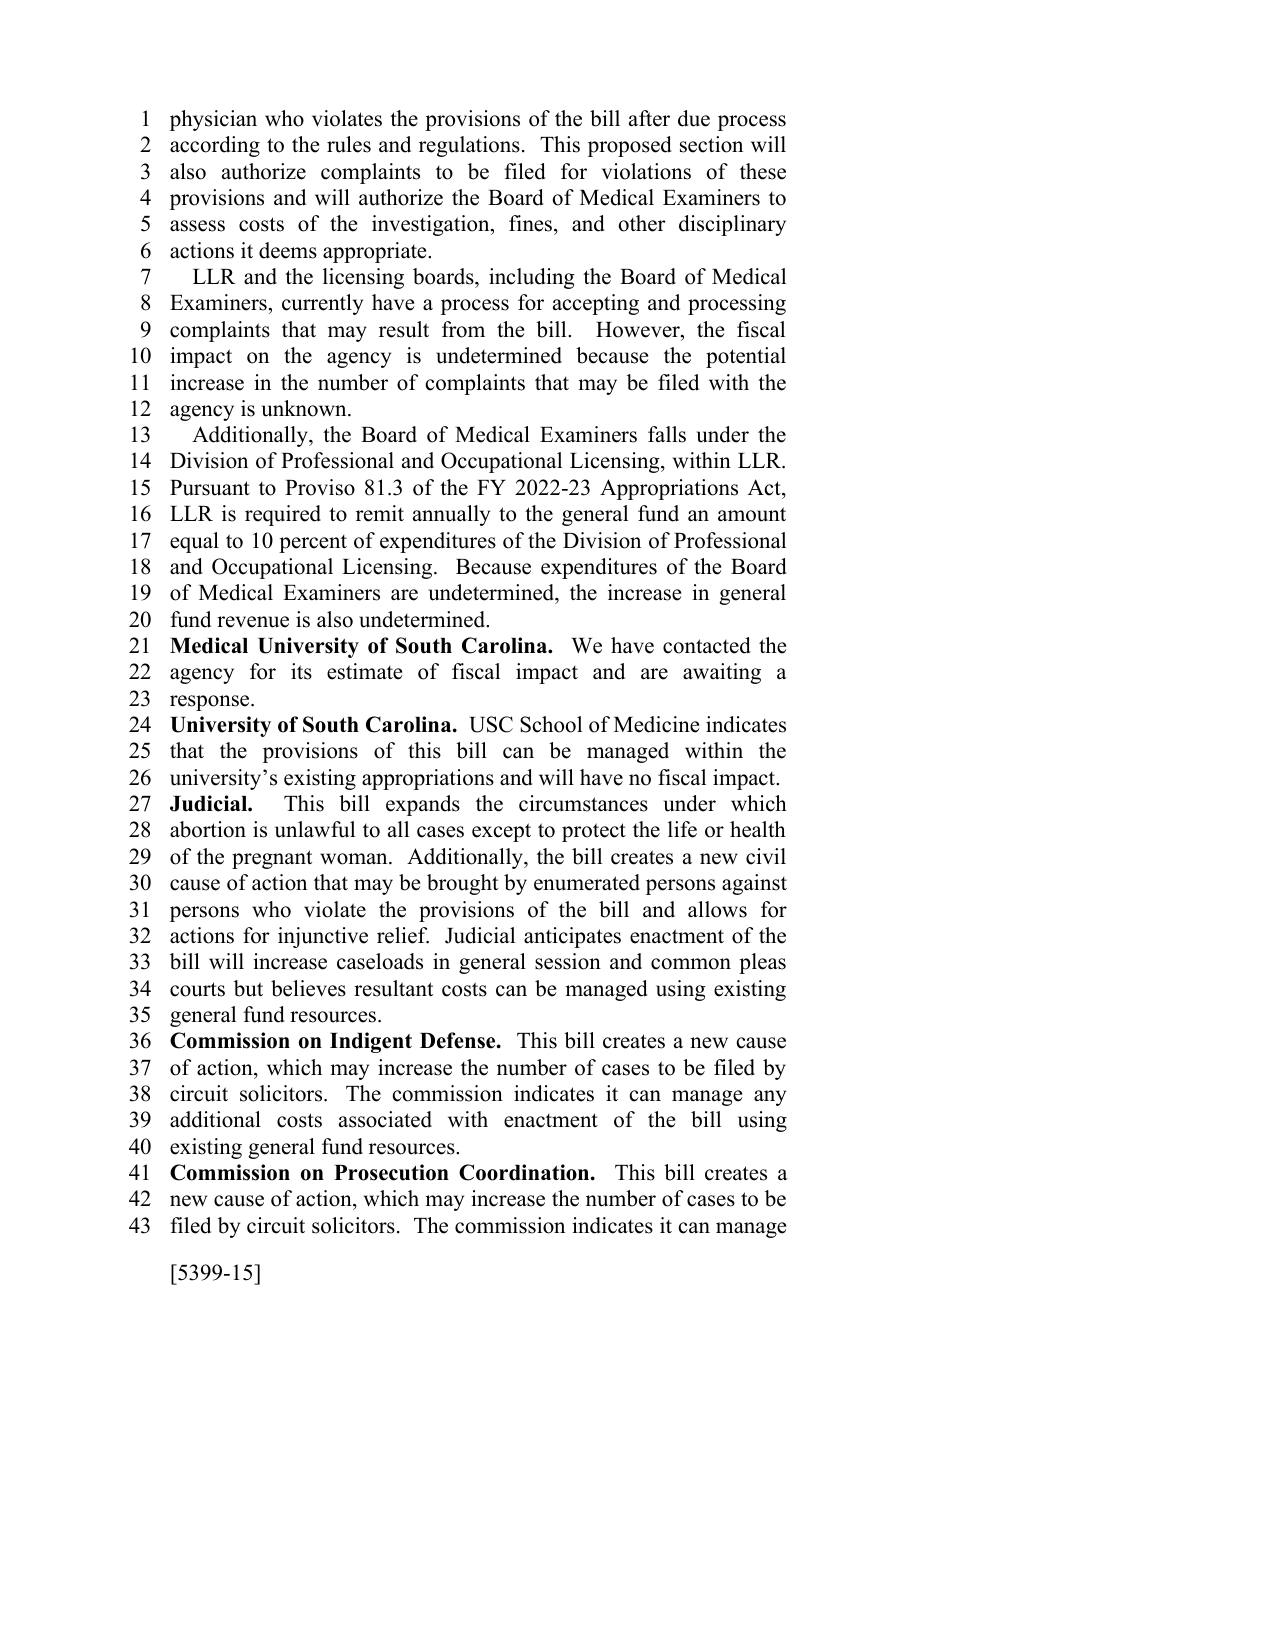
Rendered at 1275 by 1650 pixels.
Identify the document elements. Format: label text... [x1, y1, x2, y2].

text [169, 1159, 787, 1238]
text University of South Carolina. USC School of Medicine indicates that the provisions of this bill can be managed within the university’s existing appropriations and will have no fiscal impact. [169, 711, 787, 790]
text Commission on Indigent Defense. This bill creates a new cause of action, which may increase the number of cases to be filed by circuit solicitors. The commission indicates it can manage any additional costs associated with enactment of the bill using existing general fund resources. [169, 1027, 787, 1159]
text Medical University of South Carolina. We have contacted the agency for its estimate of fiscal impact and are awaiting a response. [169, 632, 787, 711]
text Additionally, the Board of Medical Examiners falls under the Division of Professional and Occupational Licensing, within LLR. Pursuant to Proviso 81.3 of the FY 2022-23 Appropriations Act, LLR is required to remit annually to the general fund an amount equal to 10 percent of expenditures of the Division of Professional and Occupational Licensing. Because expenditures of the Board of Medical Examiners are undetermined, the increase in general fund revenue is also undetermined. [169, 421, 787, 632]
text Judicial. This bill expands the circumstances under which abortion is unlawful to all cases except to protect the life or health of the pregnant woman. Additionally, the bill creates a new civil cause of action that may be brought by enumerated persons against persons who violate the provisions of the bill and allows for actions for injunctive relief. Judicial anticipates enactment of the bill will increase caseloads in general session and common pleas courts but believes resultant costs can be managed using existing general fund resources. [169, 790, 787, 1027]
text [169, 105, 787, 263]
text LLR and the licensing boards, including the Board of Medical Examiners, currently have a process for accepting and processing complaints that may result from the bill. However, the fiscal impact on the agency is undetermined because the potential increase in the number of complaints that may be filed with the agency is unknown. [169, 263, 787, 421]
